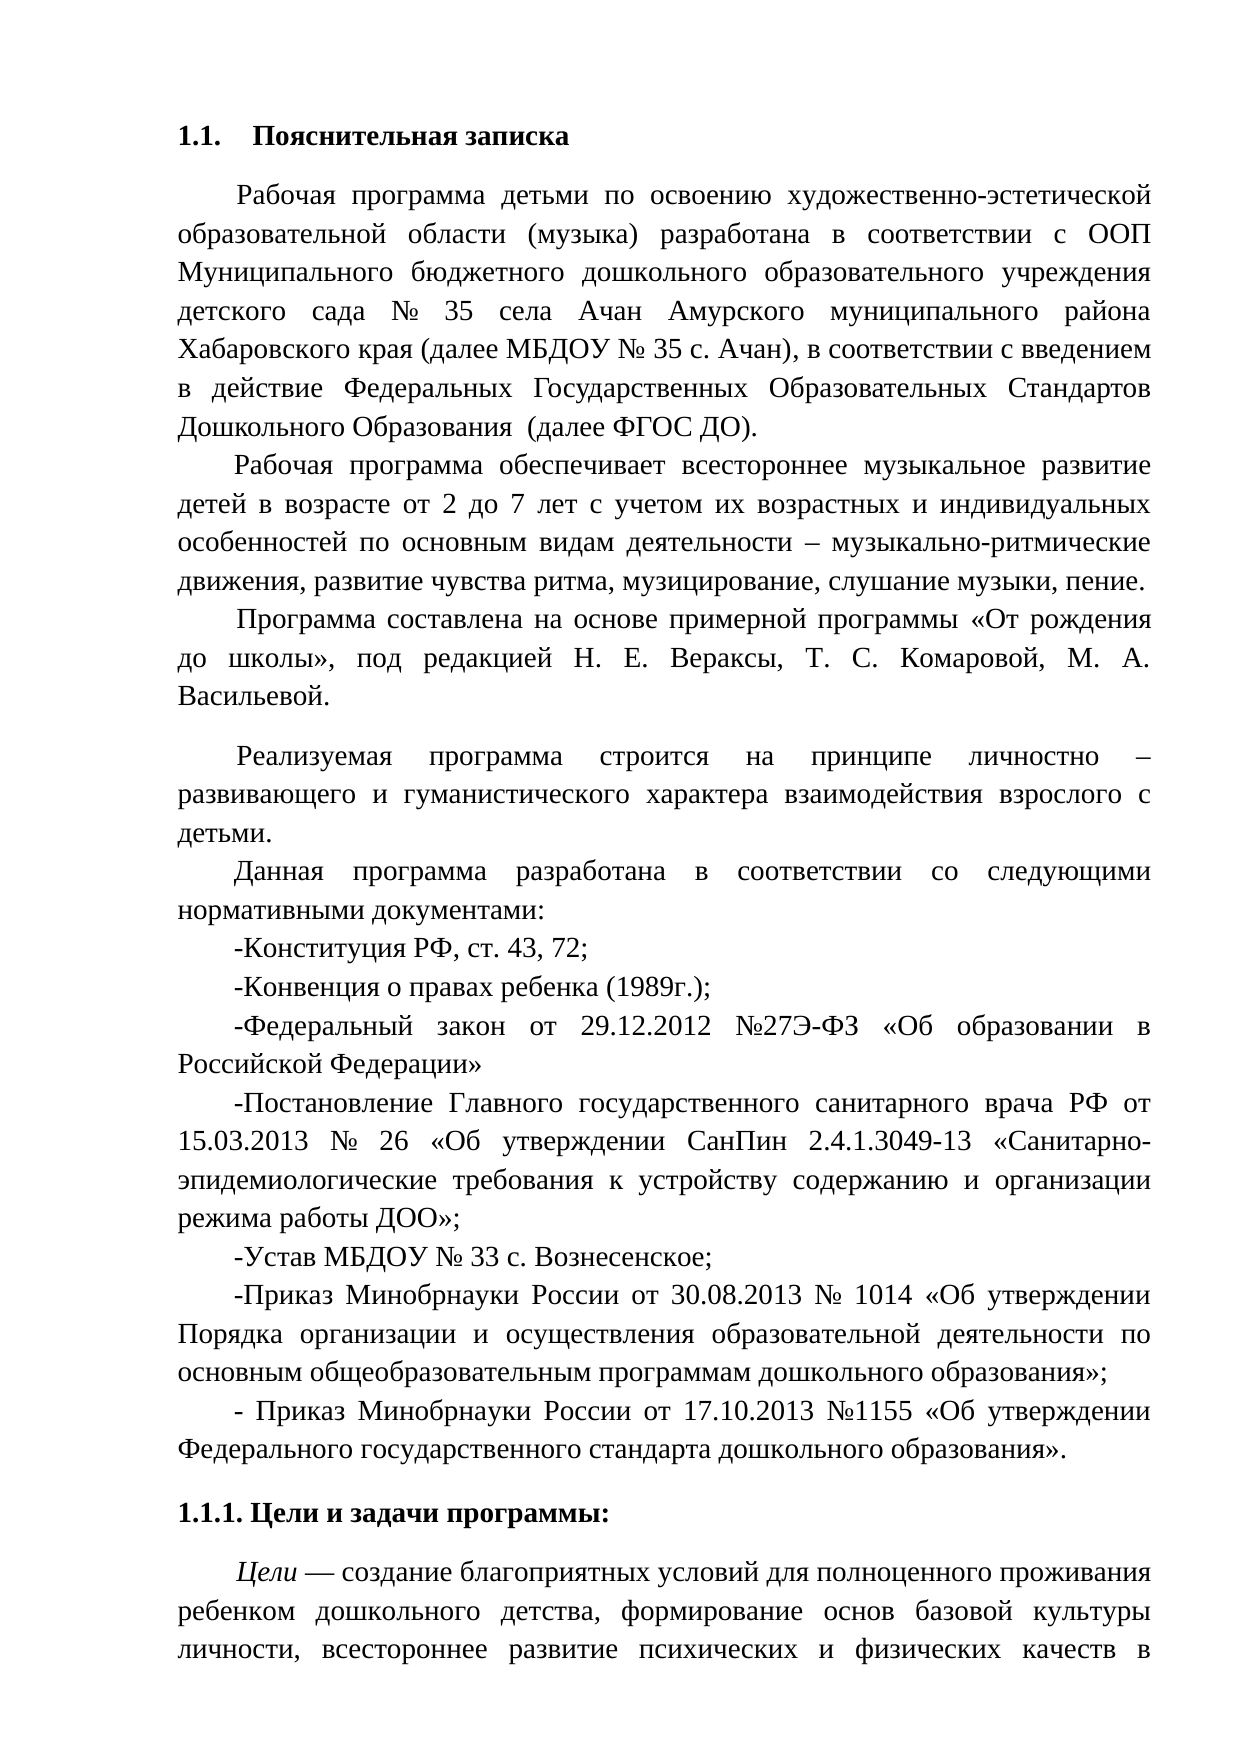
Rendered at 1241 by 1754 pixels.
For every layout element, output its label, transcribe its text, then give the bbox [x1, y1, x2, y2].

text 1.1.1. Цели и задачи программы: [177, 1495, 1152, 1529]
text -Устав МБДОУ № 33 с. Вознесенское; [177, 1239, 1152, 1272]
text -Постановление Главного государственного санитарного врача РФ от 15.03.2013 № 26 «Об утверждении СанПин 2.4.1.3049-13 «Санитарно-эпидемиологические требования к устройству содержанию и организации режима работы ДОО»; [177, 1085, 1152, 1234]
text - Приказ Минобрнауки России от 17.10.2013 №1155 «Об утверждении Федерального государственного стандарта дошкольного образования». [177, 1393, 1152, 1465]
text Данная программа разработана в соответствии со следующими нормативными документами: [177, 853, 1152, 926]
text -Конституция РФ, ст. 43, 72; [177, 931, 1152, 964]
text Реализуемая программа строится на принципе личностно – развивающего и гуманистического характера взаимодействия взрослого с детьми. [177, 738, 1152, 848]
list Пояснительная записка [177, 118, 1152, 152]
text -Федеральный закон от 29.12.2012 №27Э-ФЗ «Об образовании в Российской Федерации» [177, 1008, 1152, 1080]
text Рабочая программа обеспечивает всестороннее музыкальное развитие детей в возрасте от 2 до 7 лет с учетом их возрастных и индивидуальных особенностей по основным видам деятельности – музыкально-ритмические движения, развитие чувства ритма, музицирование, слушание музыки, пение. [177, 447, 1152, 596]
text -Приказ Минобрнауки России от 30.08.2013 № 1014 «Об утверждении Порядка организации и осуществления образовательной деятельности по основным общеобразовательным программам дошкольного образования»; [177, 1277, 1152, 1388]
text Программа составлена на основе примерной программы «От рождения до школы», под редакцией Н. Е. Вераксы, Т. С. Комаровой, М. А. Васильевой. [177, 601, 1152, 712]
text -Конвенция о правах ребенка (1989г.); [177, 969, 1152, 1003]
text Рабочая программа детьми по освоению художественно-эстетической образовательной области (музыка) разработана в соответствии с ООП Муниципального бюджетного дошкольного образовательного учреждения детского сада № 35 села Ачан Амурского муниципального района Хабаровского края (далее МБДОУ № 35 с. Ачан), в соответствии с введением в действие Федеральных Государственных Образовательных Стандартов Дошкольного Образования (далее ФГОС ДО). [177, 177, 1152, 442]
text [177, 1554, 1152, 1665]
